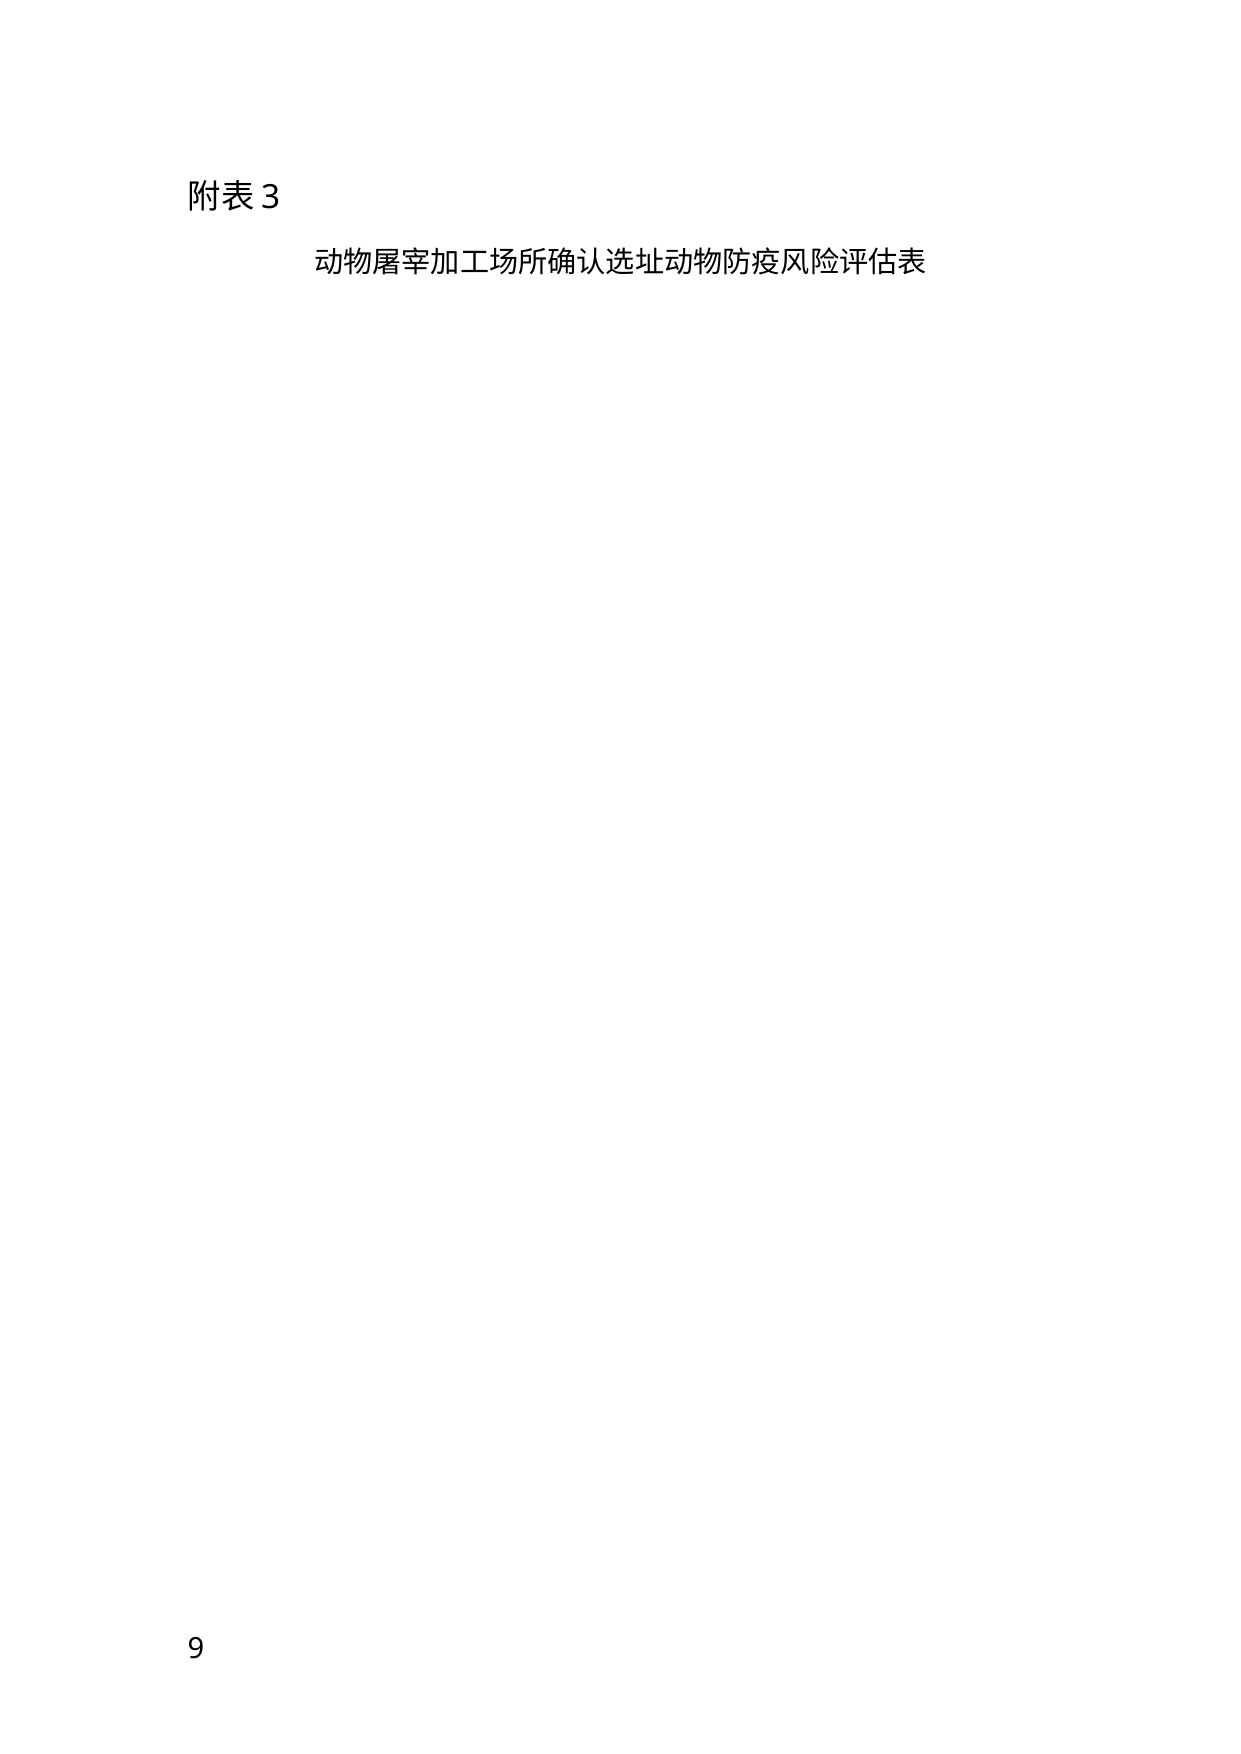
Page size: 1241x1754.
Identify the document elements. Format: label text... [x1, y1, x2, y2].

text 附表3 [187, 162, 1053, 227]
text 动物屠宰加工场所确认选址动物防疫风险评估表 [187, 227, 1053, 292]
